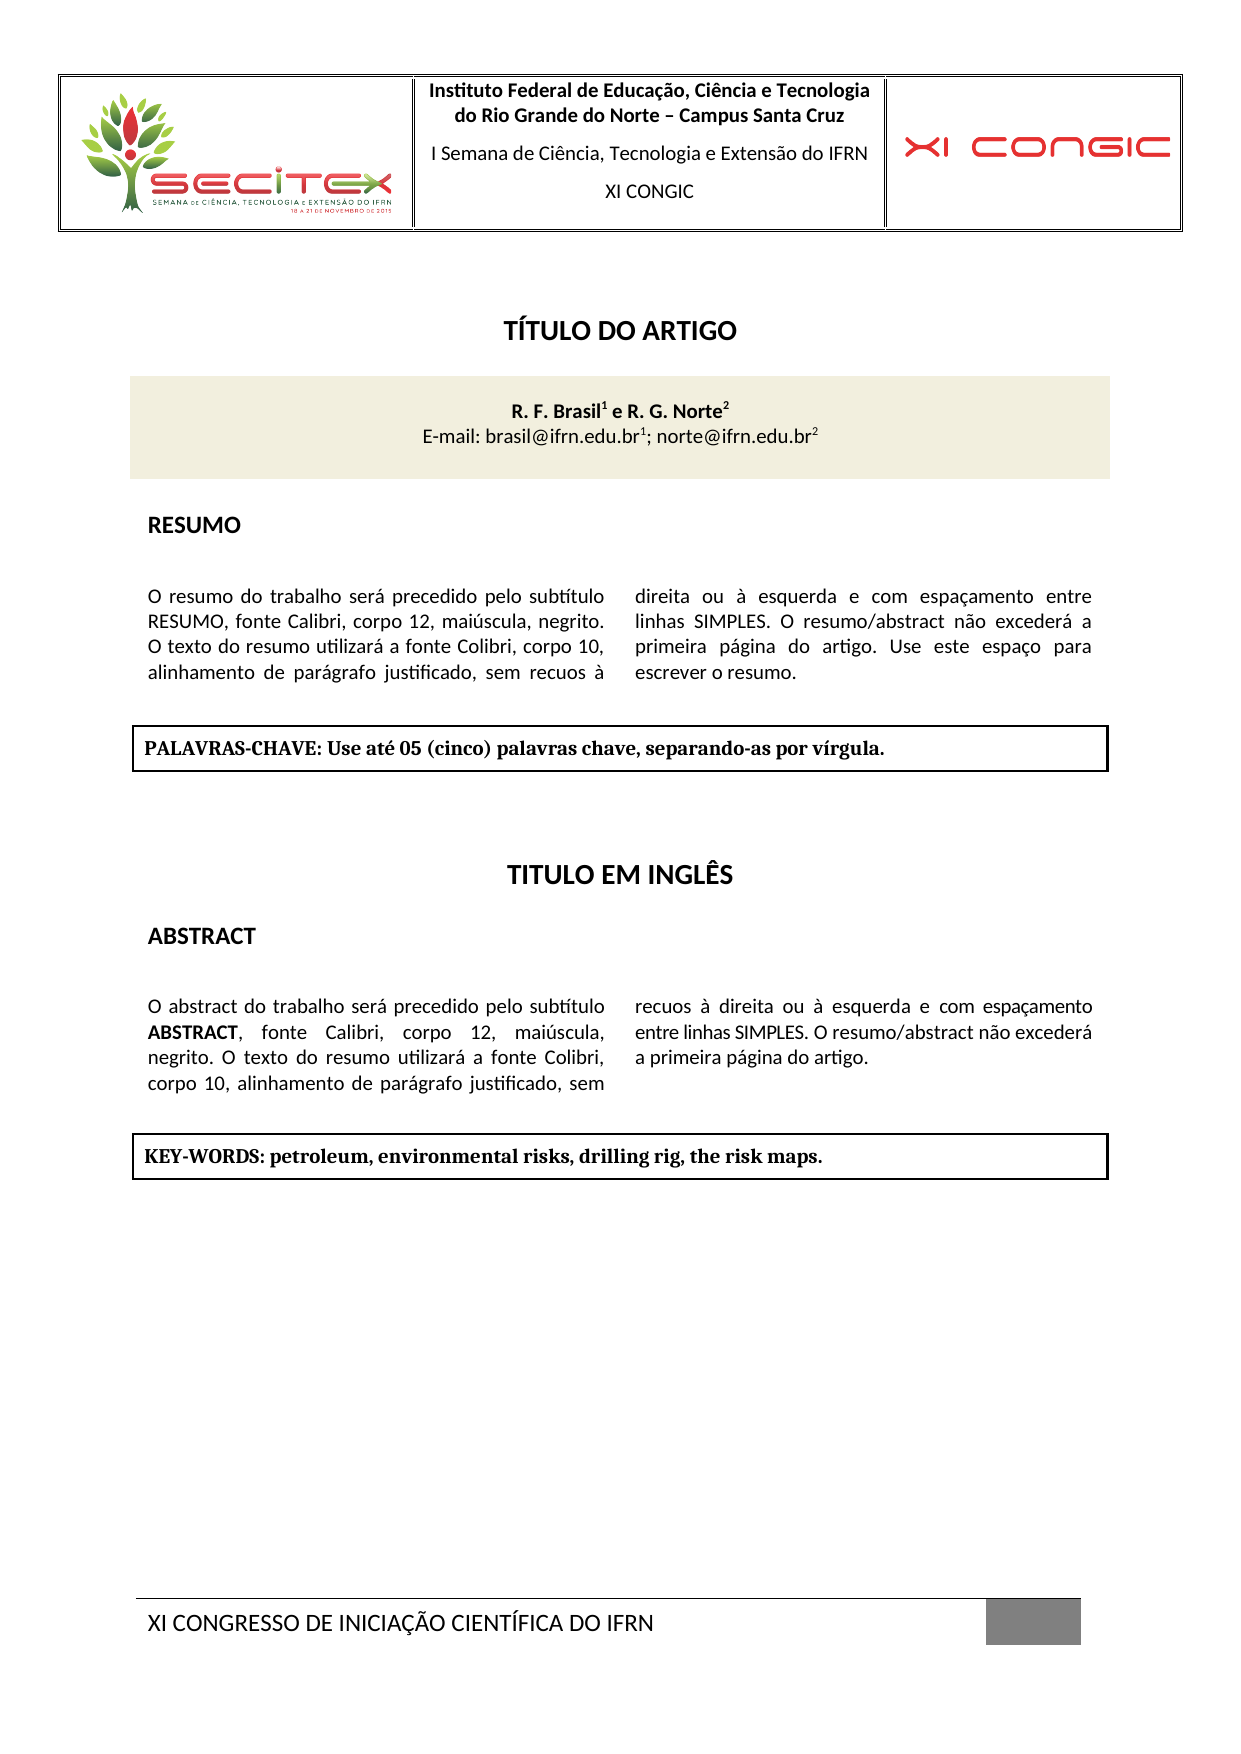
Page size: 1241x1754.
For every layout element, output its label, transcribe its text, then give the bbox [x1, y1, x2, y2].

text ABSTRACT [148, 920, 1092, 951]
text O resumo do trabalho será precedido pelo subtítulo RESUMO, fonte Calibri, corpo 12, maiúscula, negrito. O texto do resumo utilizará a fonte Colibri, corpo 10, alinhamento de parágrafo justificado, sem recuos à direita ou à esquerda e com espaçamento entre linhas SIMPLES. O resumo/abstract não excederá a primeira página do artigo. Use este espaço para escrever o resumo. [148, 583, 605, 684]
text TÍTULO DO ARTIGO [148, 312, 1092, 348]
table_header KEY-WORDS: petroleum, environmental risks, drilling rig, the risk maps. [134, 1135, 1106, 1178]
text TITULO EM INGLÊS [148, 856, 1092, 891]
text RESUMO [148, 509, 1092, 540]
picture [81, 93, 392, 213]
text O abstract do trabalho será precedido pelo subtítulo ABSTRACT, fonte Calibri, corpo 12, maiúscula, negrito. O texto do resumo utilizará a fonte Colibri, corpo 10, alinhamento de parágrafo justificado, sem recuos à direita ou à esquerda e com espaçamento entre linhas SIMPLES. O resumo/abstract não excederá a primeira página do artigo. [148, 993, 605, 1095]
text O abstract do trabalho será precedido pelo subtítulo ABSTRACT, fonte Calibri, corpo 12, maiúscula, negrito. O texto do resumo utilizará a fonte Colibri, corpo 10, alinhamento de parágrafo justificado, sem recuos à direita ou à esquerda e com espaçamento entre linhas SIMPLES. O resumo/abstract não excederá a primeira página do artigo. [635, 993, 1092, 1070]
picture [905, 137, 1171, 157]
text O resumo do trabalho será precedido pelo subtítulo RESUMO, fonte Calibri, corpo 12, maiúscula, negrito. O texto do resumo utilizará a fonte Colibri, corpo 10, alinhamento de parágrafo justificado, sem recuos à direita ou à esquerda e com espaçamento entre linhas SIMPLES. O resumo/abstract não excederá a primeira página do artigo. Use este espaço para escrever o resumo. [635, 583, 1092, 684]
table_header PALAVRAS-CHAVE: Use até 05 (cinco) palavras chave, separando-as por vírgula. [134, 727, 1106, 770]
table_header R. F. Brasil1 e R. G. Norte2 E-mail: brasil@ifrn.edu.br1; norte@ifrn.edu.br2 [143, 389, 1098, 466]
